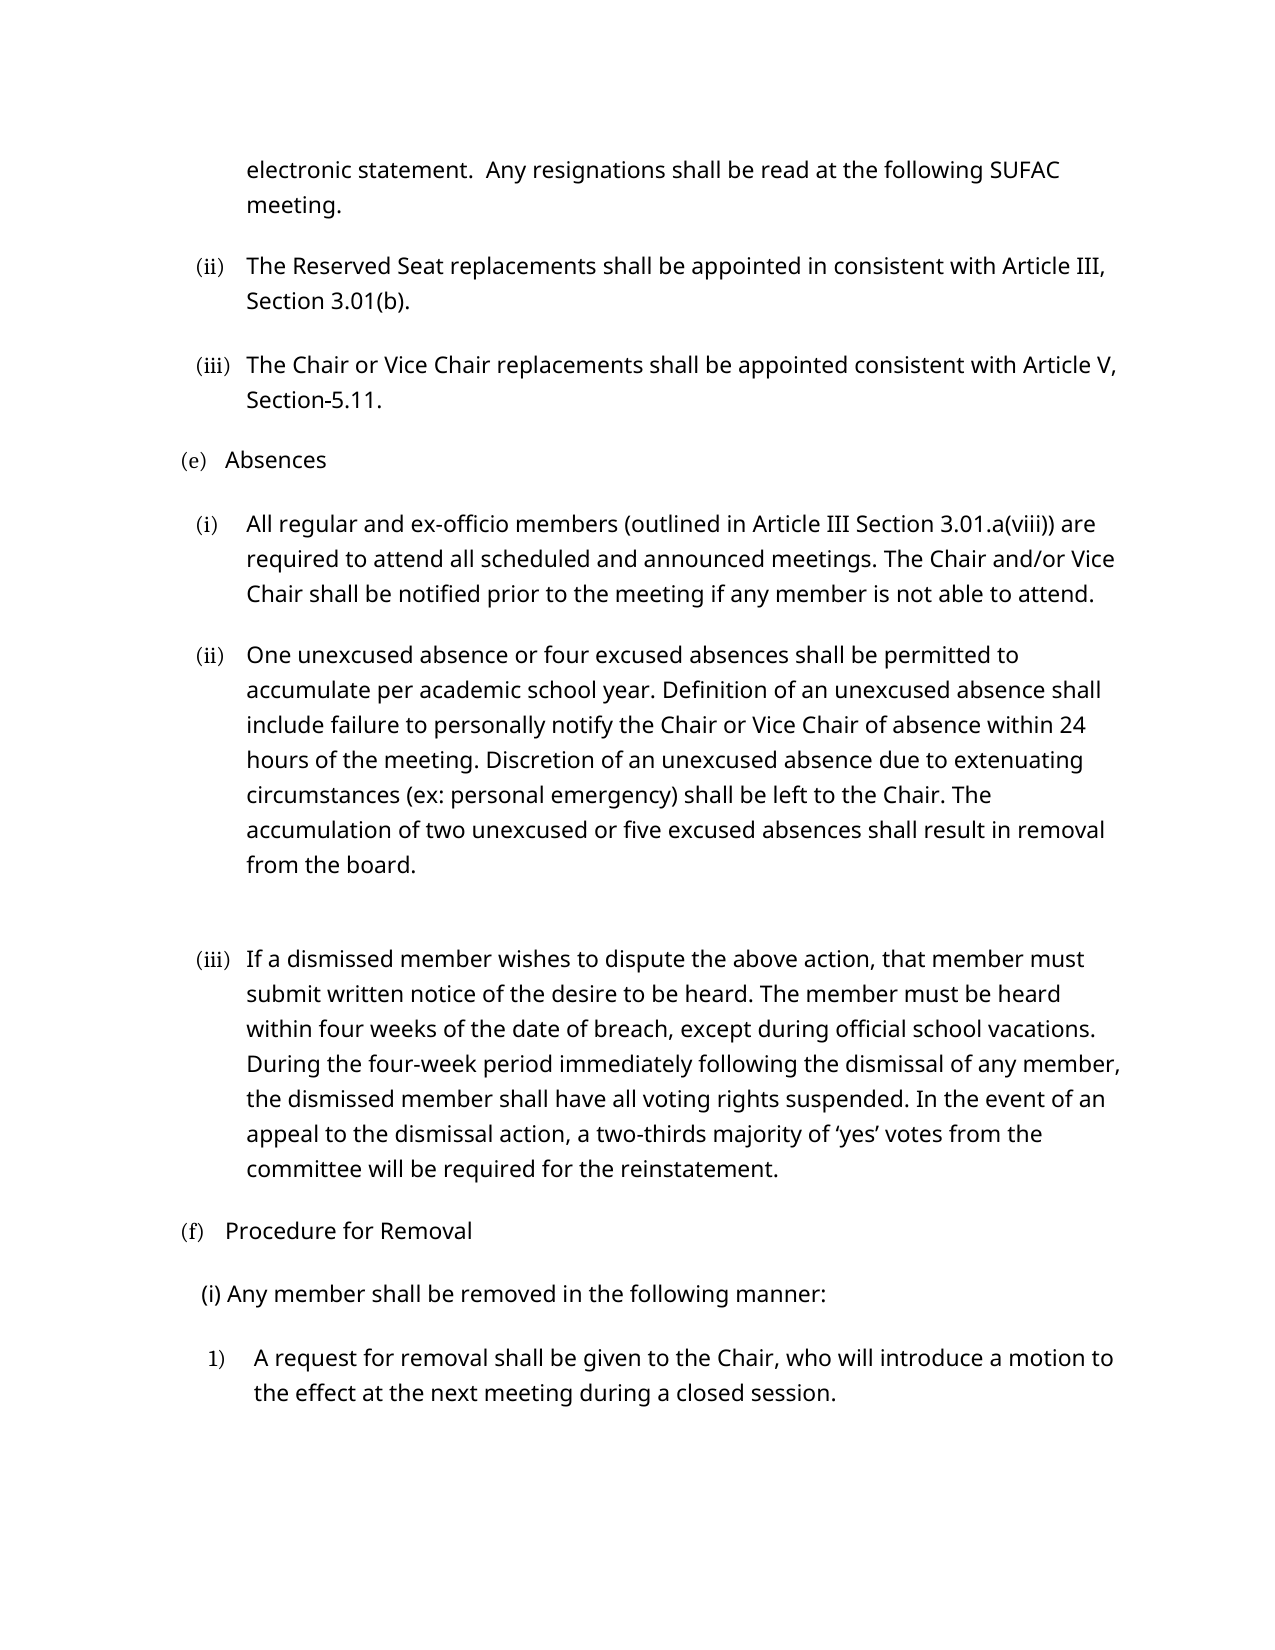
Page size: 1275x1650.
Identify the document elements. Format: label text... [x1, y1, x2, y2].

list All regular and ex-officio members (outlined in Article III Section 3.01.a(viii)) are required to attend all scheduled and announced meetings. The Chair and/or Vice Chair shall be notified prior to the meeting if any member is not able to attend. [195, 508, 1125, 609]
list One unexcused absence or four excused absences shall be permitted to accumulate per academic school year. Definition of an unexcused absence shall include failure to personally notify the Chair or Vice Chair of absence within 24 hours of the meeting. Discretion of an unexcused absence due to extenuating circumstances (ex: personal emergency) shall be left to the Chair. The accumulation of two unexcused or five excused absences shall result in removal from the board. [195, 639, 1125, 880]
list Procedure for Removal [180, 1214, 1125, 1246]
list The Chair or Vice Chair replacements shall be appointed consistent with Article V, Section 5.11. [195, 349, 1125, 415]
list Absences [180, 444, 1125, 476]
list A request for removal shall be given to the Chair, who will introduce a motion to the effect at the next meeting during a closed session. [209, 1342, 1125, 1408]
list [195, 154, 1125, 220]
list The Reserved Seat replacements shall be appointed in consistent with Article III, Section 3.01(b). [195, 250, 1125, 316]
list If a dismissed member wishes to dispute the above action, that member must submit written notice of the desire to be heard. The member must be heard within four weeks of the date of breach, except during official school vacations. During the four-week period immediately following the dismissal of any member, the dismissed member shall have all voting rights suspended. In the event of an appeal to the dismissal action, a two-thirds majority of ‘yes’ votes from the committee will be required for the reinstatement. [195, 943, 1125, 1184]
text (i) Any member shall be removed in the following manner: [201, 1278, 1125, 1309]
